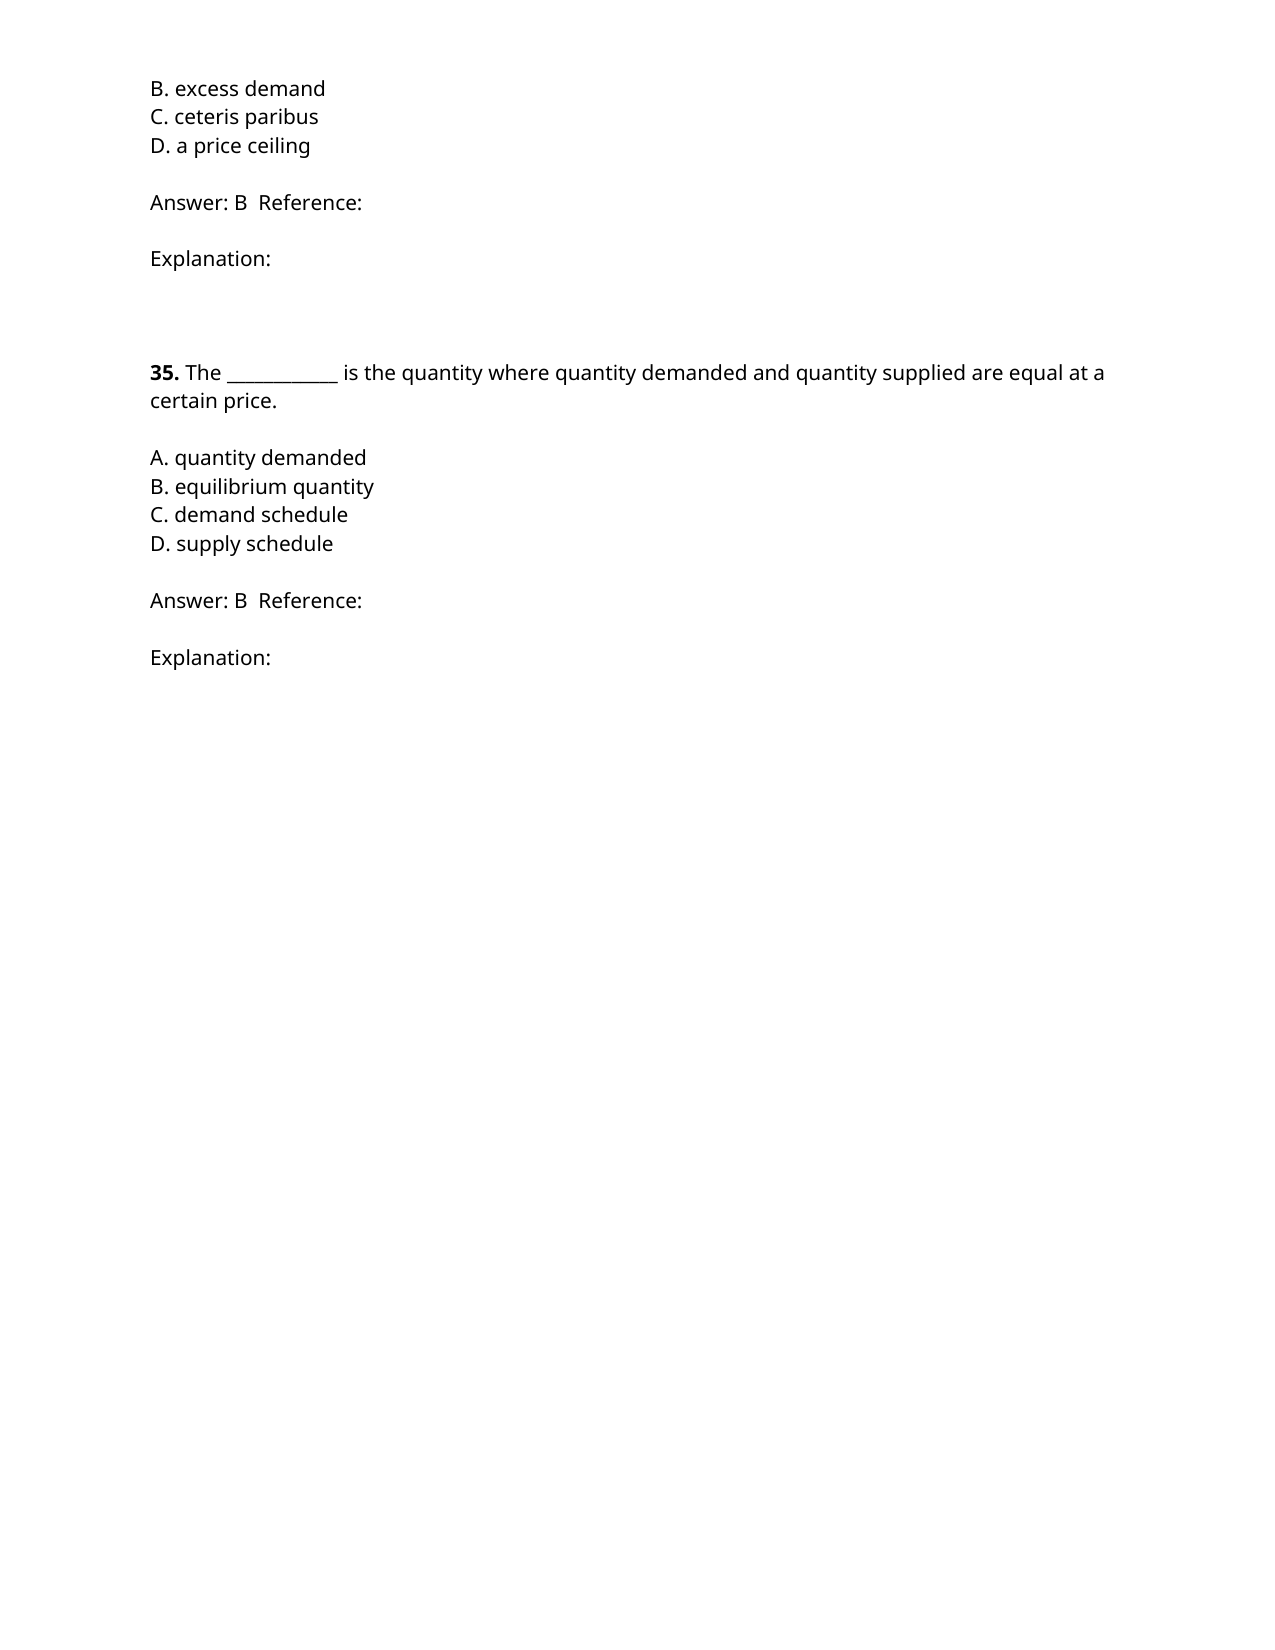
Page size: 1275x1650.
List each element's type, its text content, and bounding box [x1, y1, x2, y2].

text Answer: B Reference: [150, 188, 1125, 216]
text Answer: B Reference: [150, 586, 1125, 614]
text B. excess demand [150, 74, 1125, 102]
text C. ceteris paribus [150, 102, 1125, 131]
text Explanation: [150, 244, 1125, 273]
text D. a price ceiling [150, 131, 1125, 159]
text 35. The ____________ is the quantity where quantity demanded and quantity supplied are equal at a certain price. [150, 358, 1125, 415]
text Explanation: [150, 643, 1125, 671]
text C. demand schedule [150, 500, 1125, 529]
text A. quantity demanded [150, 443, 1125, 472]
text B. equilibrium quantity [150, 472, 1125, 500]
text D. supply schedule [150, 529, 1125, 557]
